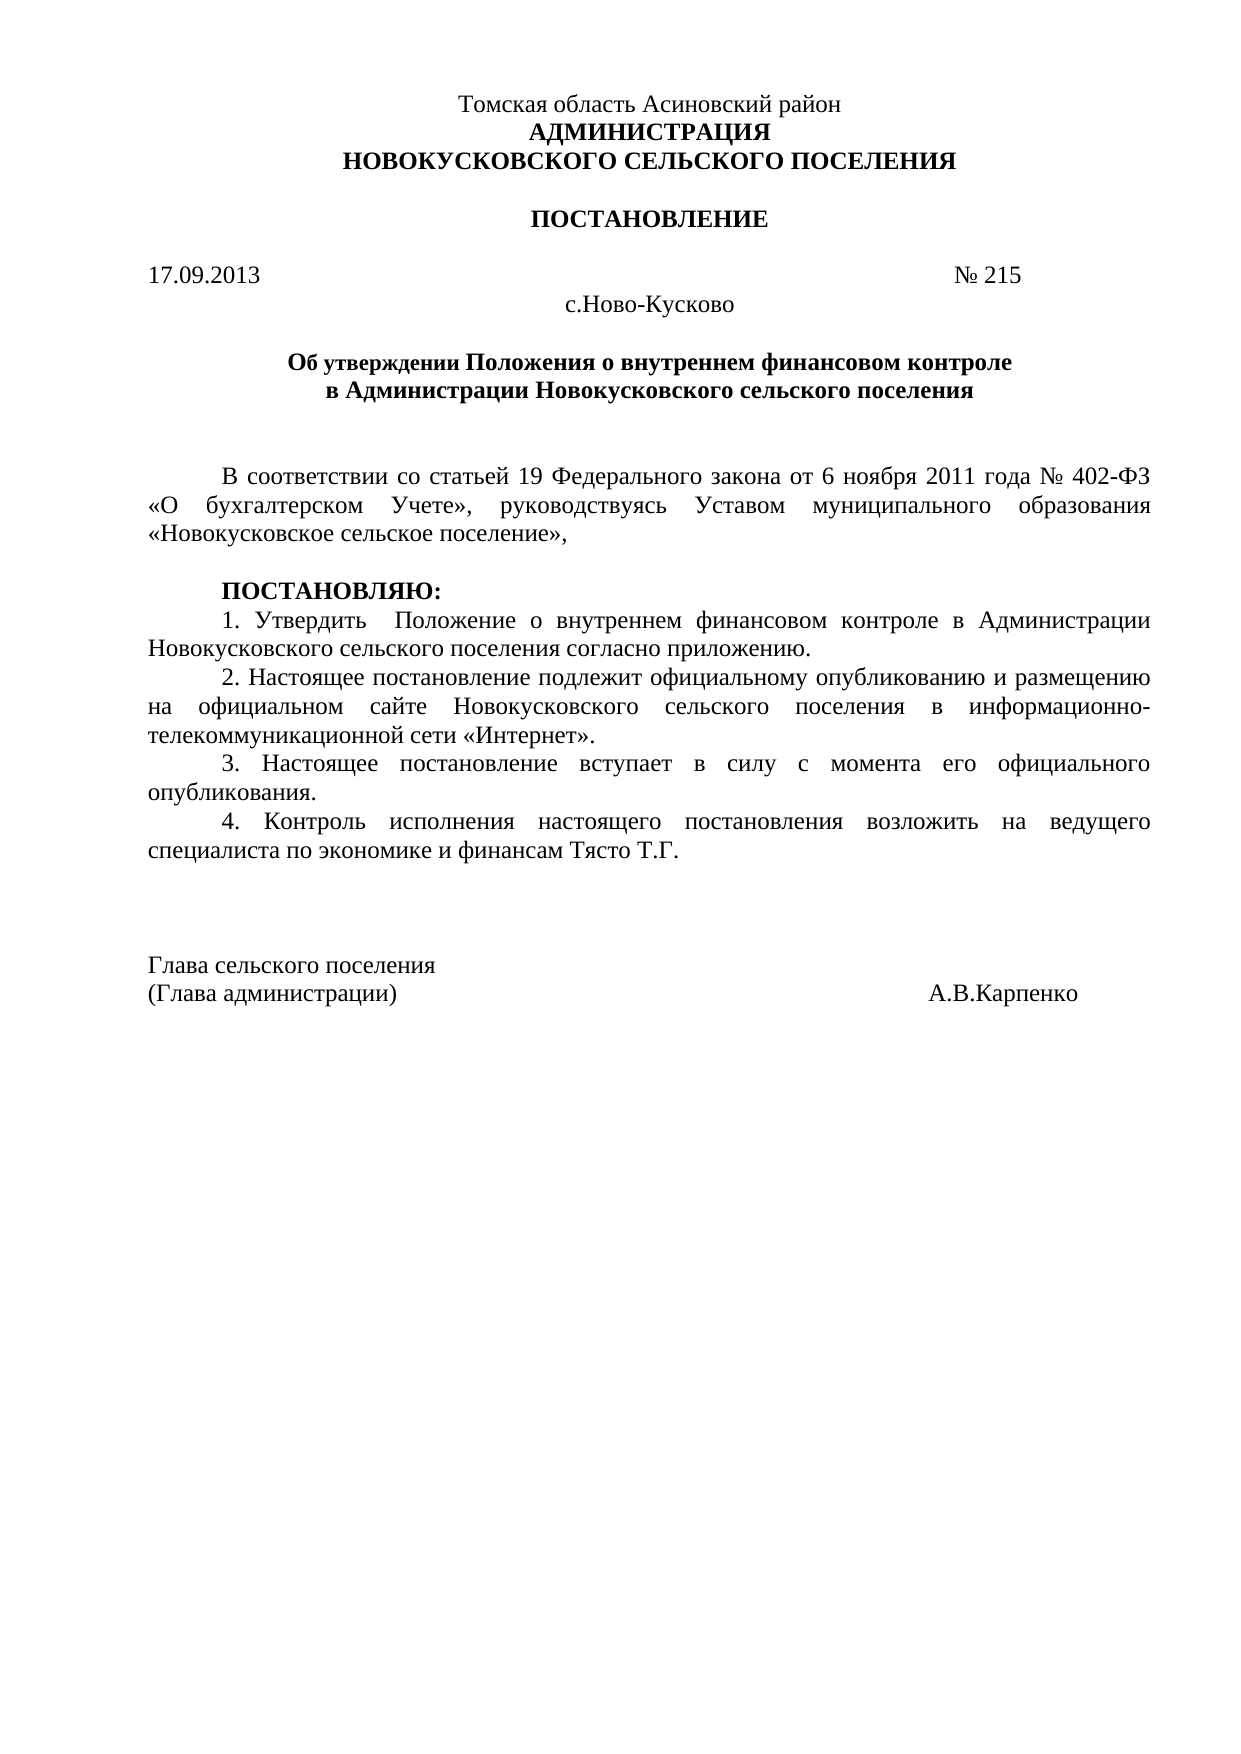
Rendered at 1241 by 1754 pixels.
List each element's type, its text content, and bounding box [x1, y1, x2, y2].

title 17.09.2013 № 215 [148, 260, 1152, 289]
text 4. Контроль исполнения настоящего постановления возложить на ведущего специалиста по экономике и финансам Тясто Т.Г. [148, 806, 1152, 863]
text 1. Утвердить Положение о внутреннем финансовом контроле в Администрации Новокусковского сельского поселения согласно приложению. [148, 605, 1152, 662]
text 3. Настоящее постановление вступает в силу с момента его официального опубликования. [148, 748, 1152, 806]
text НОВОКУСКОВСКОГО СЕЛЬСКОГО ПОСЕЛЕНИЯ [148, 146, 1152, 175]
text Глава сельского поселения [148, 950, 1152, 978]
text ПОСТАНОВЛЯЮ: [148, 576, 1152, 605]
text в Администрации Новокусковского сельского поселения [148, 375, 1152, 404]
text АДМИНИСТРАЦИЯ [148, 117, 1152, 146]
text с.Ново-Кусково [148, 289, 1152, 318]
text ПОСТАНОВЛЕНИЕ [148, 204, 1152, 232]
text (Глава администрации) А.В.Карпенко [148, 978, 1152, 1007]
text Об утверждении Положения о внутреннем финансовом контроле [148, 347, 1152, 375]
text 2. Настоящее постановление подлежит официальному опубликованию и размещению на официальном сайте Новокусковского сельского поселения в информационно-телекоммуникационной сети «Интернет». [148, 662, 1152, 748]
text Томская область Асиновский район [148, 89, 1152, 117]
title В соответствии со статьей 19 Федерального закона от 6 ноября 2011 года № 402-ФЗ «О бухгалтерском Учете», руководствуясь Уставом муниципального образования «Новокусковское сельское поселение», [148, 461, 1152, 547]
